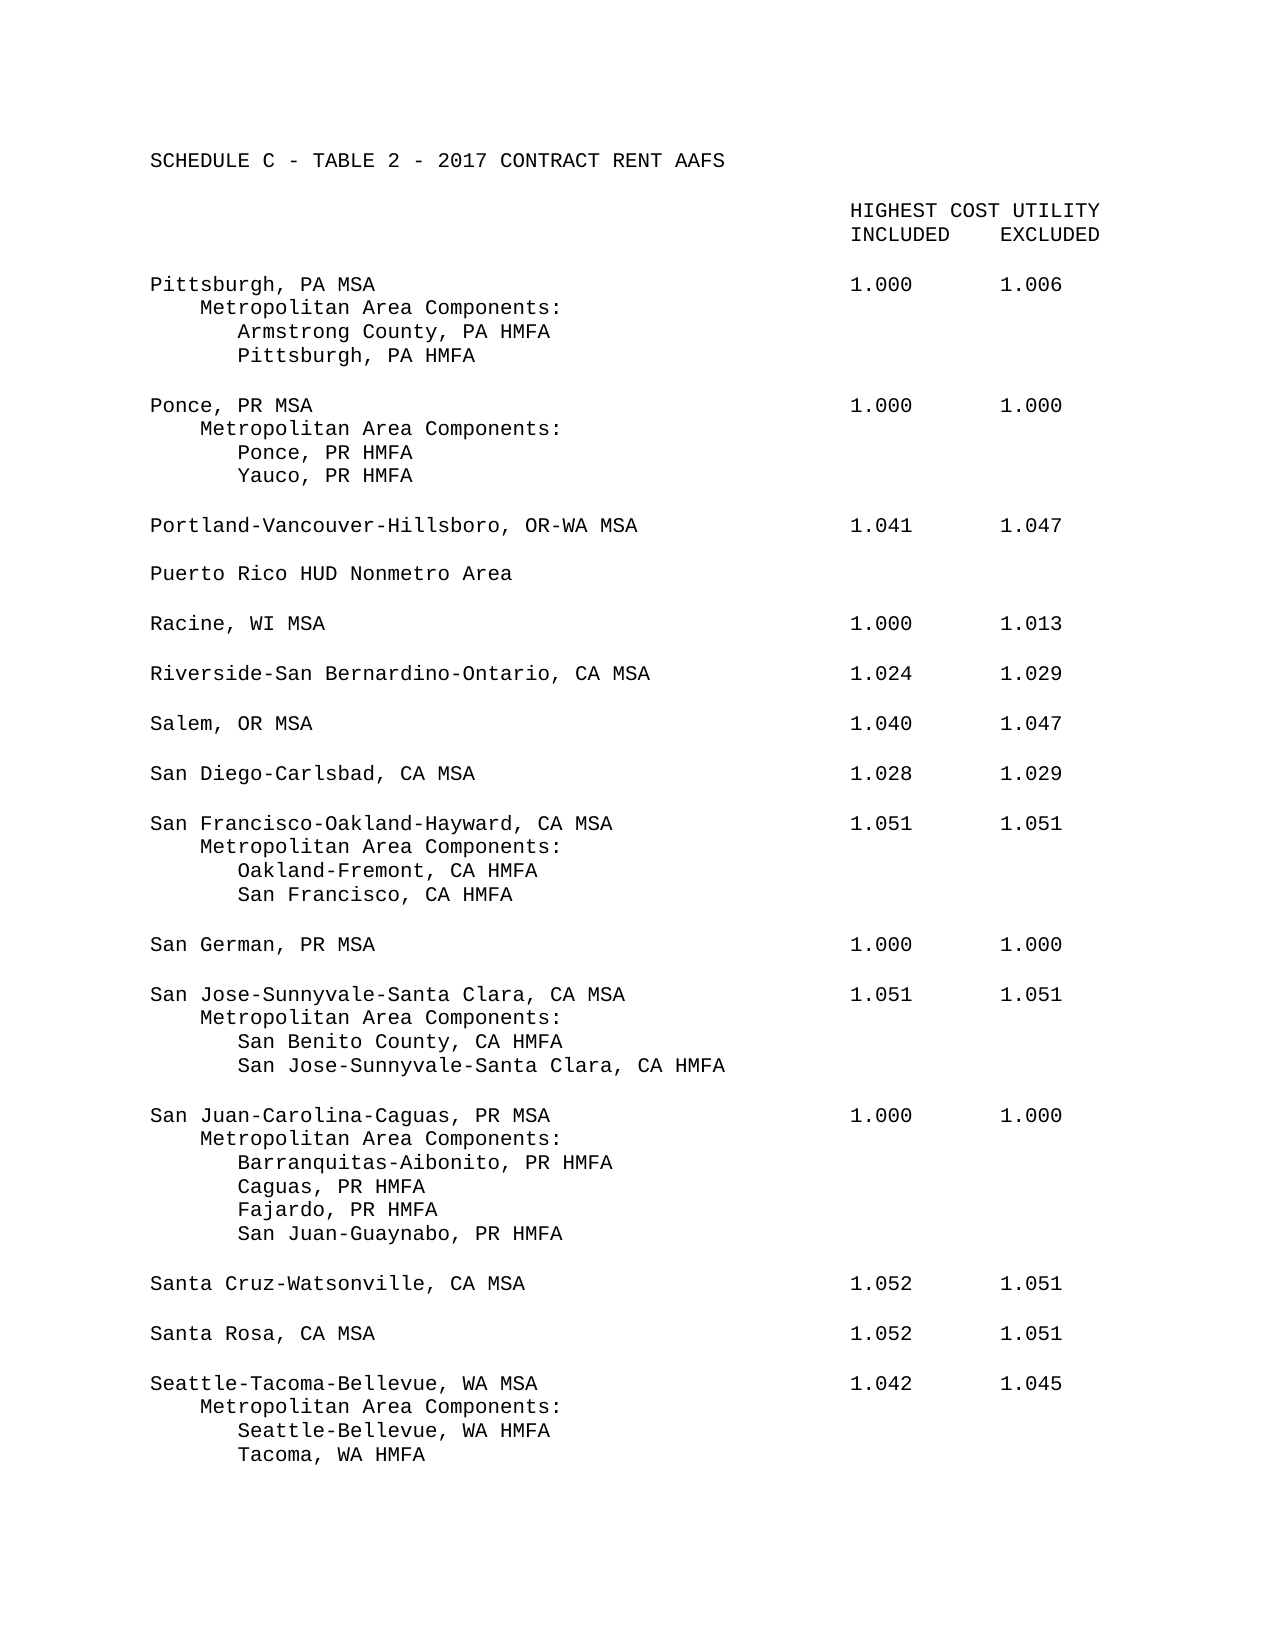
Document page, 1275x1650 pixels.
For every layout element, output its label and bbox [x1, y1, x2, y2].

table_header [150, 150, 1125, 1491]
